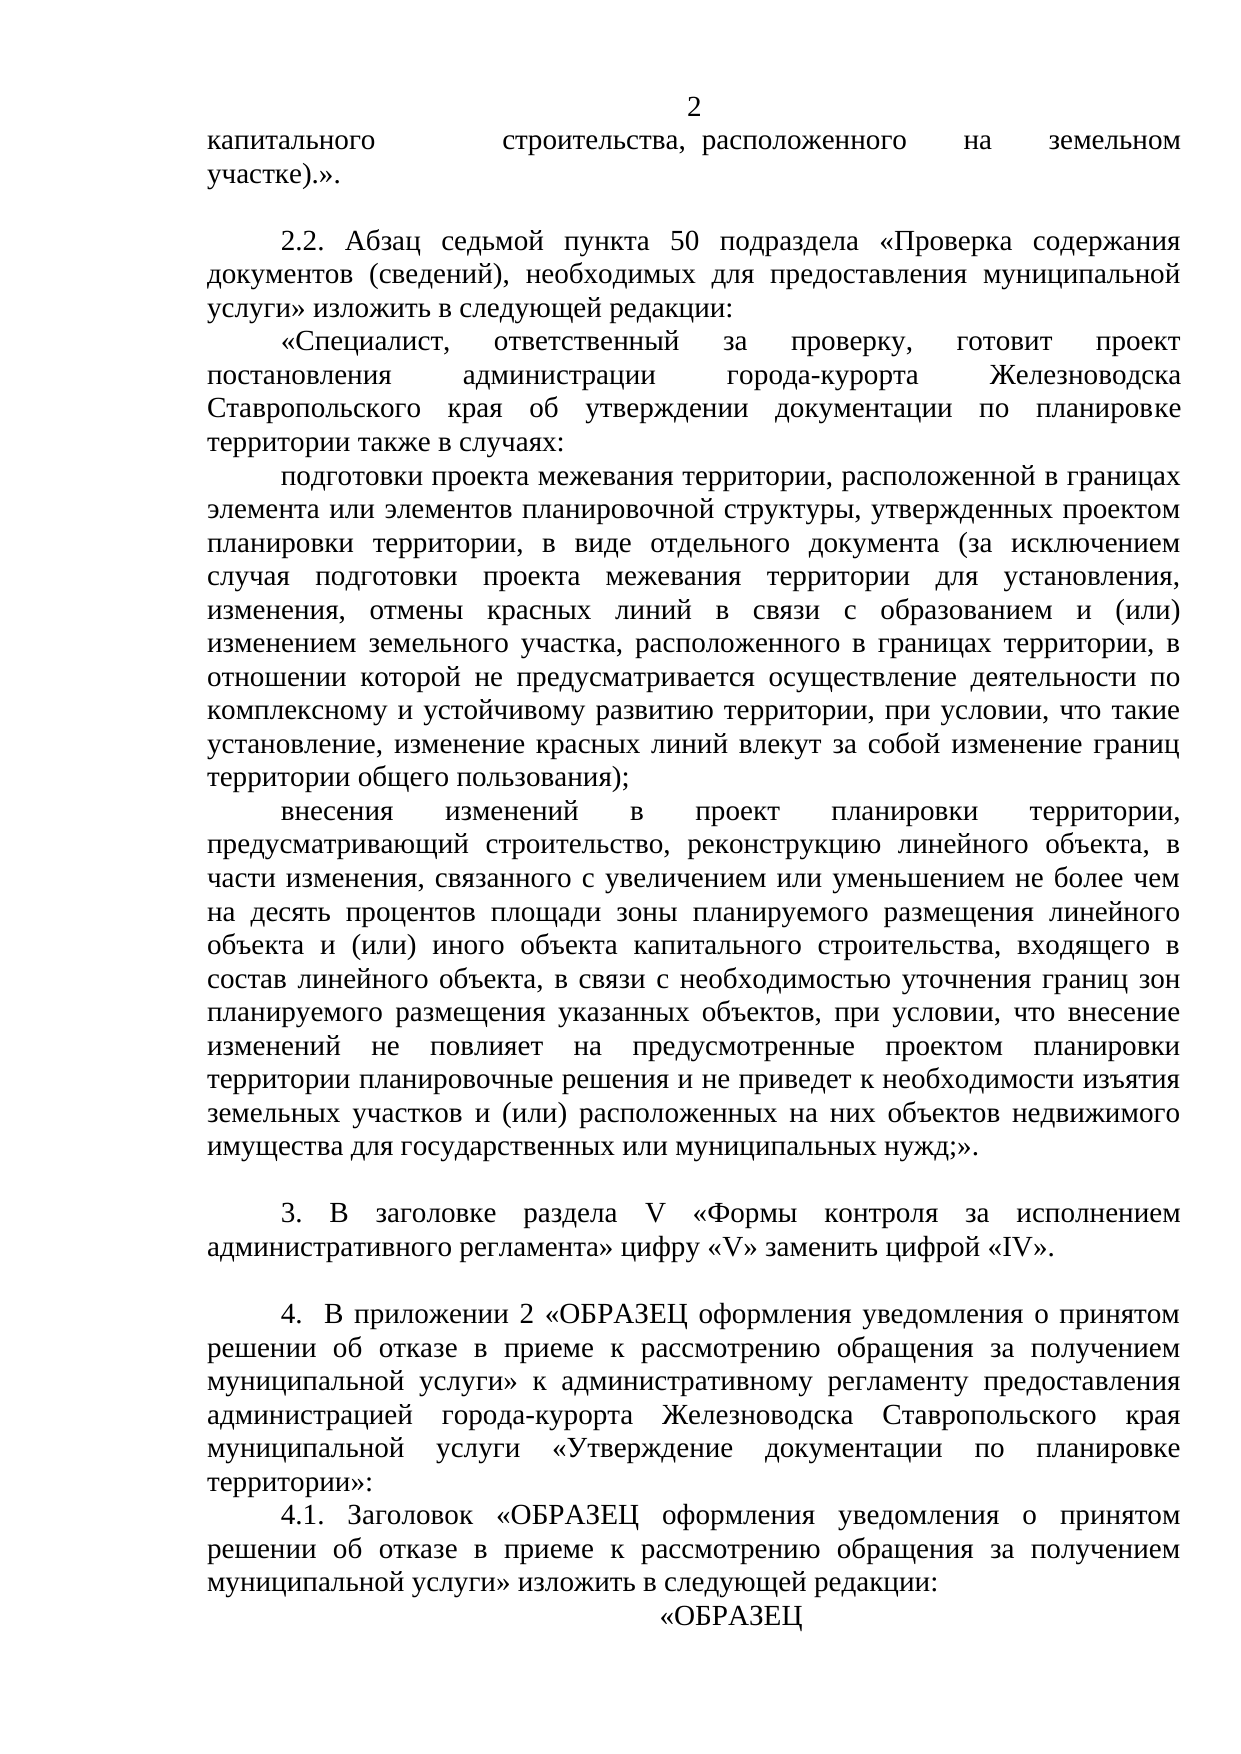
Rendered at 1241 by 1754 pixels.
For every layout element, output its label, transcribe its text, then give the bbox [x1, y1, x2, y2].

text 2.2. Абзац седьмой пункта 50 подраздела «Проверка содержания документов (сведений), необходимых для предоставления муниципальной услуги» изложить в следующей редакции: [207, 223, 1181, 323]
text «Специалист, ответственный за проверку, готовит проект постановления администрации города-курорта Железноводска Ставропольского края об утверждении документации по планировке территории также в случаях: [207, 323, 1181, 458]
text 4.1. Заголовок «ОБРАЗЕЦ оформления уведомления о принятом решении об отказе в приеме к рассмотрению обращения за получением муниципальной услуги» изложить в следующей редакции: [207, 1497, 1181, 1598]
text 4. В приложении 2 «ОБРАЗЕЦ оформления уведомления о принятом решении об отказе в приеме к рассмотрению обращения за получением муниципальной услуги» к административному регламенту предоставления администрацией города-курорта Железноводска Ставропольского края муниципальной услуги «Утверждение документации по планировке территории»: [207, 1296, 1181, 1497]
text подготовки проекта межевания территории, расположенной в границах элемента или элементов планировочной структуры, утвержденных проектом планировки территории, в виде отдельного документа (за исключением случая подготовки проекта межевания территории для установления, изменения, отмены красных линий в связи с образованием и (или) изменением земельного участка, расположенного в границах территории, в отношении которой не предусматривается осуществление деятельности по комплексному и устойчивому развитию территории, при условии, что такие установление, изменение красных линий влекут за собой изменение границ территории общего пользования); [207, 458, 1181, 793]
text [207, 122, 1181, 189]
text 3. В заголовке раздела V «Формы контроля за исполнением административного регламента» цифру «V» заменить цифрой «IV». [207, 1196, 1181, 1263]
text «ОБРАЗЕЦ [207, 1598, 1181, 1632]
text внесения изменений в проект планировки территории, предусматривающий строительство, реконструкцию линейного объекта, в части изменения, связанного с увеличением или уменьшением не более чем на десять процентов площади зоны планируемого размещения линейного объекта и (или) иного объекта капитального строительства, входящего в состав линейного объекта, в связи с необходимостью уточнения границ зон планируемого размещения указанных объектов, при условии, что внесение изменений не повлияет на предусмотренные проектом планировки территории планировочные решения и не приведет к необходимости изъятия земельных участков и (или) расположенных на них объектов недвижимого имущества для государственных или муниципальных нужд;». [207, 793, 1181, 1162]
